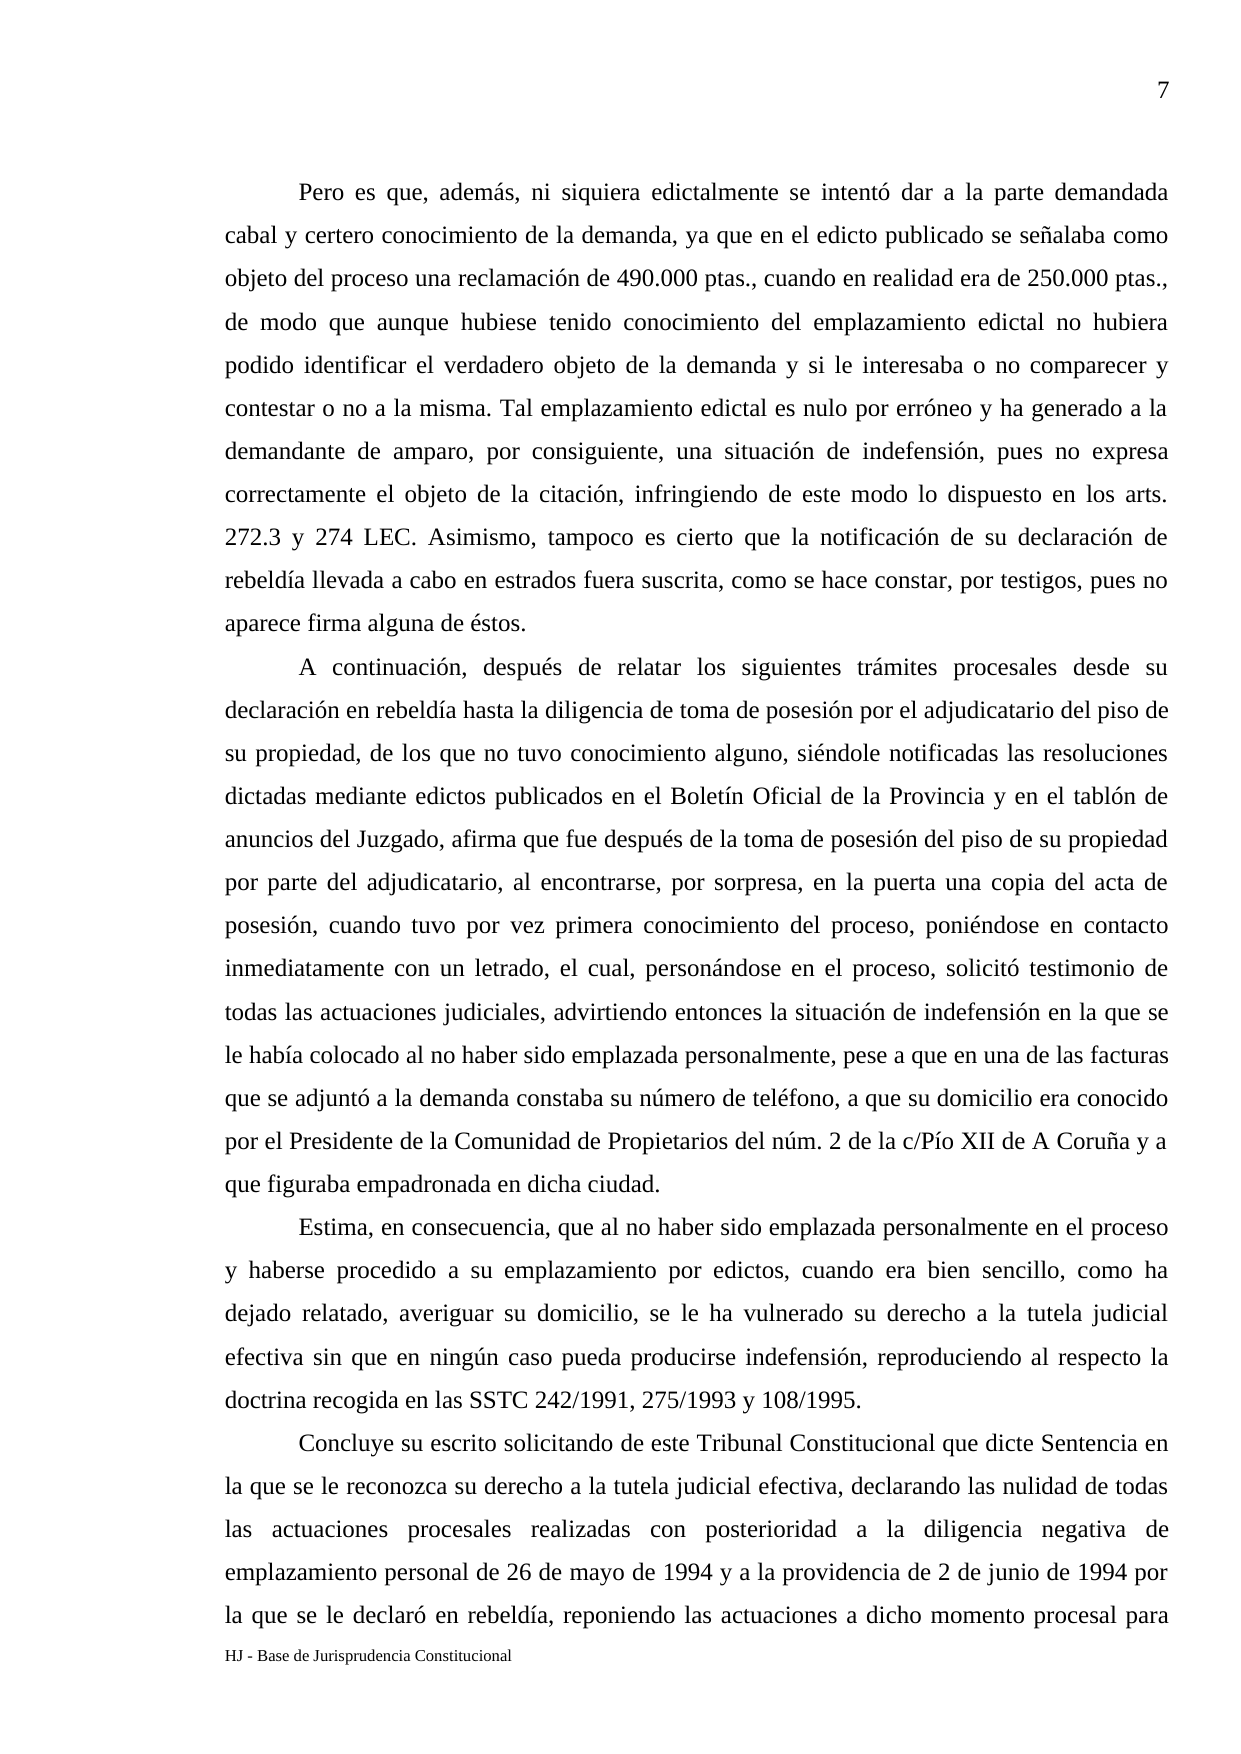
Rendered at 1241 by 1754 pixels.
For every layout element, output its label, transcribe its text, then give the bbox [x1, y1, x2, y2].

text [224, 1428, 1169, 1629]
text A continuación, después de relatar los siguientes trámites procesales desde su declaración en rebeldía hasta la diligencia de toma de posesión por el adjudicatario del piso de su propiedad, de los que no tuvo conocimiento alguno, siéndole notificadas las resoluciones dictadas mediante edictos publicados en el Boletín Oficial de la Provincia y en el tablón de anuncios del Juzgado, afirma que fue después de la toma de posesión del piso de su propiedad por parte del adjudicatario, al encontrarse, por sorpresa, en la puerta una copia del acta de posesión, cuando tuvo por vez primera conocimiento del proceso, poniéndose en contacto inmediatamente con un letrado, el cual, personándose en el proceso, solicitó testimonio de todas las actuaciones judiciales, advirtiendo entonces la situación de indefensión en la que se le había colocado al no haber sido emplazada personalmente, pese a que en una de las facturas que se adjuntó a la demanda constaba su número de teléfono, a que su domicilio era conocido por el Presidente de la Comunidad de Propietarios del núm. 2 de la c/Pío XII de A Coruña y a que figuraba empadronada en dicha ciudad. [224, 652, 1169, 1198]
text Pero es que, además, ni siquiera edictalmente se intentó dar a la parte demandada cabal y certero conocimiento de la demanda, ya que en el edicto publicado se señalaba como objeto del proceso una reclamación de 490.000 ptas., cuando en realidad era de 250.000 ptas., de modo que aunque hubiese tenido conocimiento del emplazamiento edictal no hubiera podido identificar el verdadero objeto de la demanda y si le interesaba o no comparecer y contestar o no a la misma. Tal emplazamiento edictal es nulo por erróneo y ha generado a la demandante de amparo, por consiguiente, una situación de indefensión, pues no expresa correctamente el objeto de la citación, infringiendo de este modo lo dispuesto en los arts. 272.3 y 274 LEC. Asimismo, tampoco es cierto que la notificación de su declaración de rebeldía llevada a cabo en estrados fuera suscrita, como se hace constar, por testigos, pues no aparece firma alguna de éstos. [224, 177, 1169, 637]
text Estima, en consecuencia, que al no haber sido emplazada personalmente en el proceso y haberse procedido a su emplazamiento por edictos, cuando era bien sencillo, como ha dejado relatado, averiguar su domicilio, se le ha vulnerado su derecho a la tutela judicial efectiva sin que en ningún caso pueda producirse indefensión, reproduciendo al respecto la doctrina recogida en las SSTC 242/1991, 275/1993 y 108/1995. [224, 1212, 1169, 1413]
